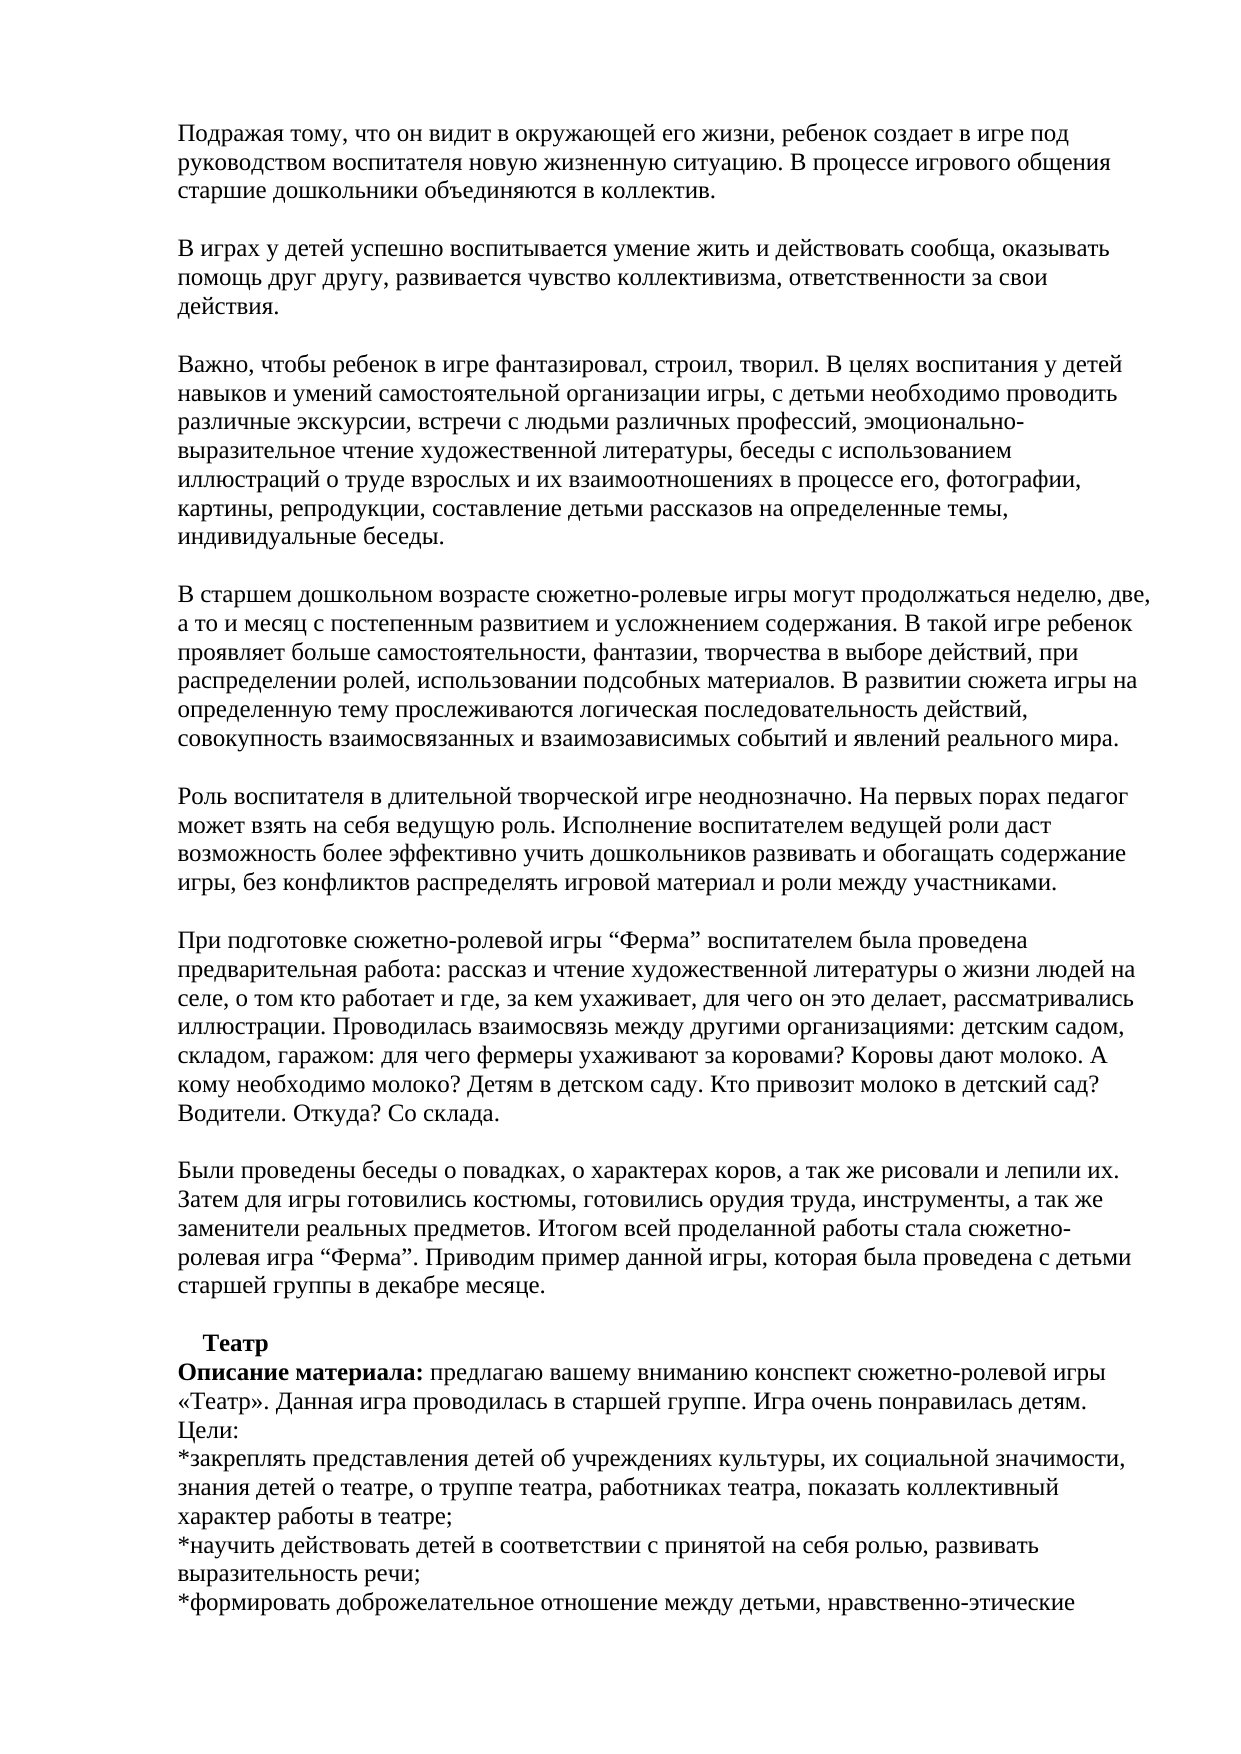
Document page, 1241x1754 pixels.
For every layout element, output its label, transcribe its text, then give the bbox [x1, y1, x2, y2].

text Подражая тому, что он видит в окружающей его жизни, ребенок создает в игре под руководством воспитателя новую жизненную ситуацию. В процессе игрового общения старшие дошкольники объединяются в коллектив. [177, 118, 1152, 204]
text Роль воспитателя в длительной творческой игре неоднозначно. На первых порах педагог может взять на себя ведущую роль. Исполнение воспитателем ведущей роли даст возможность более эффективно учить дошкольников развивать и обогащать содержание игры, без конфликтов распределять игровой материал и роли между участниками. [177, 781, 1152, 896]
text При подготовке сюжетно-ролевой игры “Ферма” воспитателем была проведена предварительная работа: рассказ и чтение художественной литературы о жизни людей на селе, о том кто работает и где, за кем ухаживает, для чего он это делает, рассматривались иллюстрации. Проводилась взаимосвязь между другими организациями: детским садом, складом, гаражом: для чего фермеры ухаживают за коровами? Коровы дают молоко. А кому необходимо молоко? Детям в детском саду. Кто привозит молоко в детский сад? Водители. Откуда? Со склада. [177, 925, 1152, 1126]
text Театр [177, 1328, 1152, 1357]
text В играх у детей успешно воспитывается умение жить и действовать сообща, оказывать помощь друг другу, развивается чувство коллективизма, ответственности за свои действия. [177, 233, 1152, 320]
text Были проведены беседы о повадках, о характерах коров, а так же рисовали и лепили их. Затем для игры готовились костюмы, готовились орудия труда, инструменты, а так же заменители реальных предметов. Итогом всей проделанной работы стала сюжетно-ролевая игра “Ферма”. Приводим пример данной игры, которая была проведена с детьми старшей группы в декабре месяце. [177, 1156, 1152, 1299]
text В старшем дошкольном возрасте сюжетно-ролевые игры могут продолжаться неделю, две, а то и месяц с постепенным развитием и усложнением содержания. В такой игре ребенок проявляет больше самостоятельности, фантазии, творчества в выборе действий, при распределении ролей, использовании подсобных материалов. В развитии сюжета игры на определенную тему прослеживаются логическая последовательность действий, совокупность взаимосвязанных и взаимозависимых событий и явлений реального мира. [177, 579, 1152, 752]
text Важно, чтобы ребенок в игре фантазировал, строил, творил. В целях воспитания у детей навыков и умений самостоятельной организации игры, с детьми необходимо проводить различные экскурсии, встречи с людьми различных профессий, эмоционально-выразительное чтение художественной литературы, беседы с использованием иллюстраций о труде взрослых и их взаимоотношениях в процессе его, фотографии, картины, репродукции, составление детьми рассказов на определенные темы, индивидуальные беседы. [177, 349, 1152, 550]
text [177, 1357, 1152, 1616]
